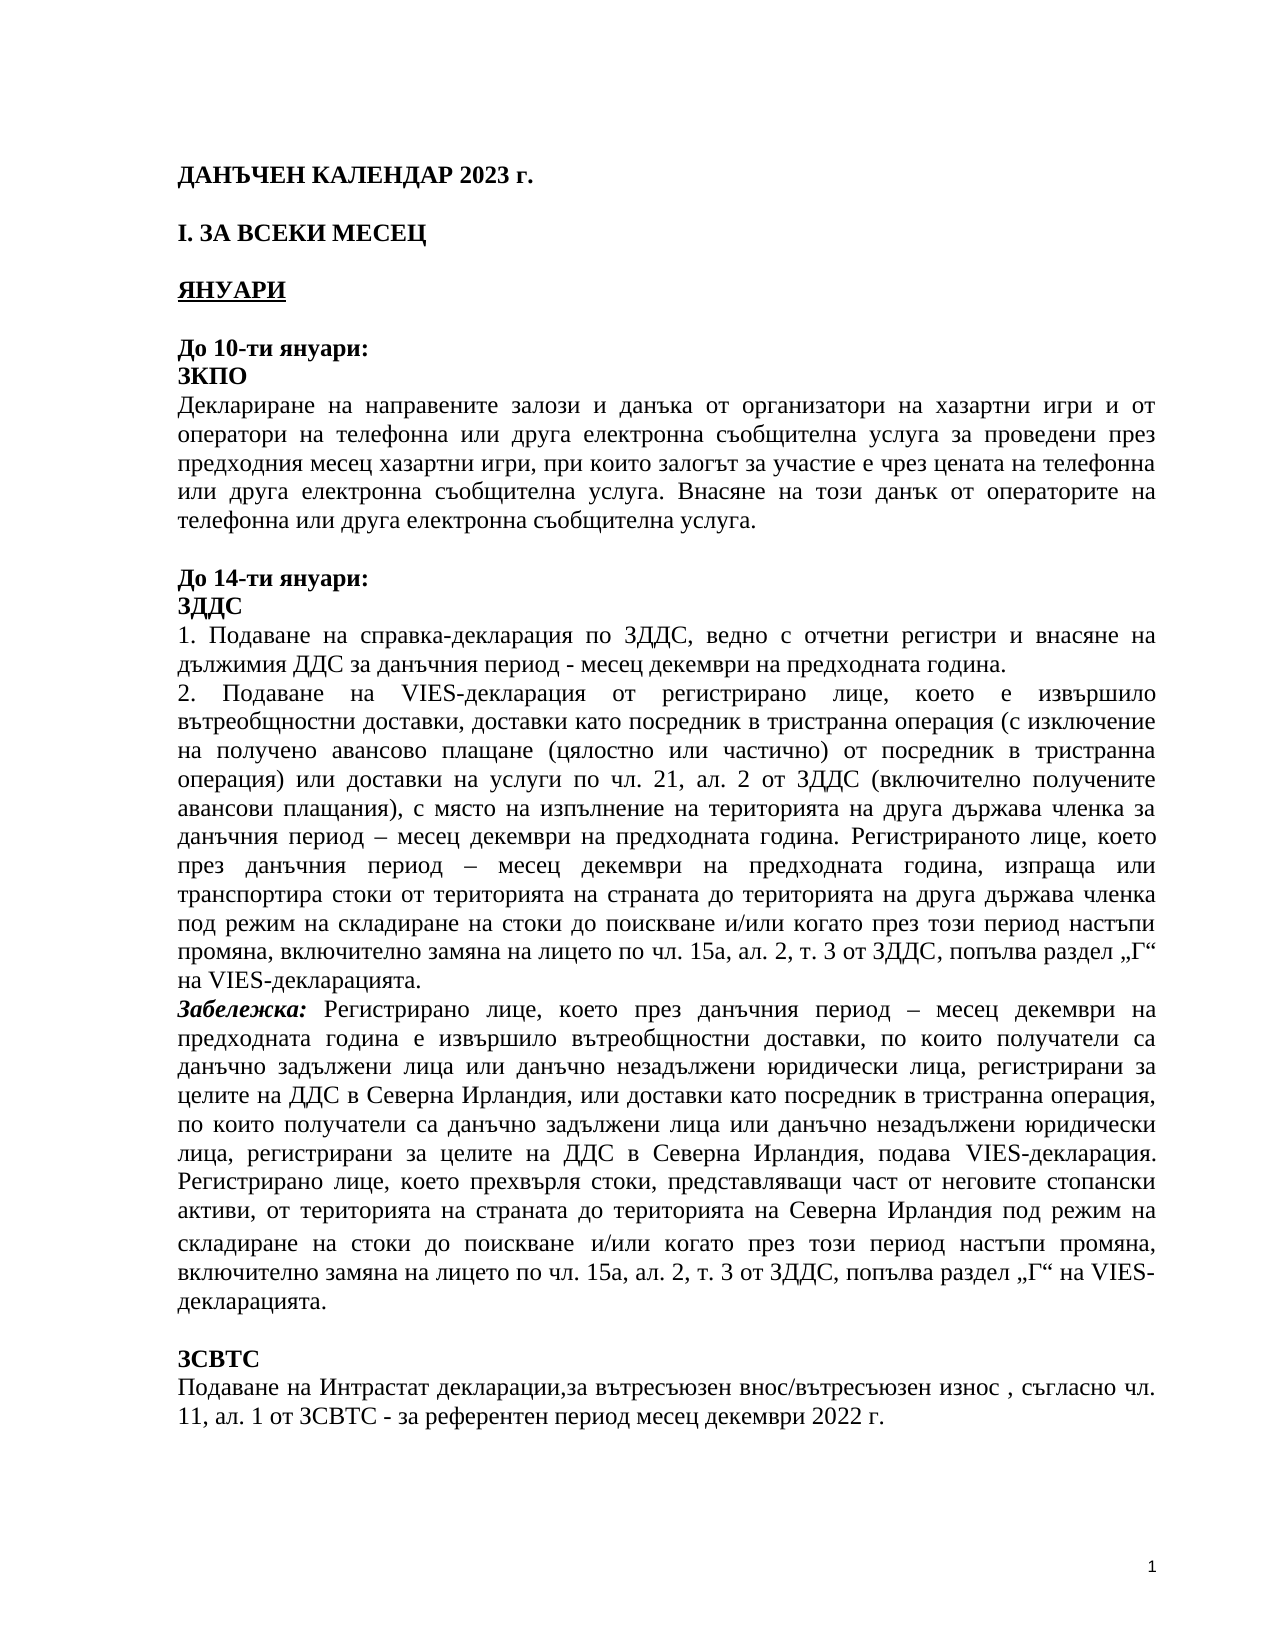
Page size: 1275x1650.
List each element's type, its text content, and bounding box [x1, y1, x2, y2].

text До 10-ти януари: [177, 333, 1157, 361]
subtitle ЯНУАРИ [177, 275, 1157, 304]
text До 14-ти януари: [177, 563, 1157, 591]
text ЗДДС [177, 591, 1157, 620]
text Забележка: Регистрирано лице, което през данъчния период – месец декември на предходната година е извършило вътреобщностни доставки, по които получатели са данъчно задължени лица или данъчно незадължени юридически лица, регистрирани за целите на ДДС в Северна Ирландия, или доставки като посредник в тристранна операция, по които получатели са данъчно задължени лица или данъчно незадължени юридически лица, регистрирани за целите на ДДС в Северна Ирландия, подава VIES-декларация. Регистрирано лице, което прехвърля стоки, представляващи част от неговите стопански активи, от територията на страната до територията на Северна Ирландия под режим на складиране на стоки до поискване и/или когато през този период настъпи промяна, включително замяна на лицето по чл. 15а, ал. 2, т. 3 от ЗДДС, попълва раздел „Г“ на VIES-декларацията. [177, 994, 1157, 1315]
text Подаване на Интрастат декларации,за вътресъюзен внос/вътресъюзен износ , съгласно чл. 11, ал. 1 от ЗСВТС - за референтен период месец декември 2022 г. [177, 1372, 1157, 1430]
text ДАНЪЧЕН КАЛЕНДАР 2023 г. [177, 160, 1157, 189]
text 1. Подаване на справка-декларация по ЗДДС, ведно с отчетни регистри и внасяне на дължимия ДДС за данъчния период - месец декември на предходната година. [177, 620, 1157, 678]
text ЗСВТС [177, 1344, 1157, 1372]
text І. ЗА ВСЕКИ МЕСЕЦ [177, 218, 1157, 246]
text 2. Подаване на VIES-декларация от регистрирано лице, което е извършило вътреобщностни доставки, доставки като посредник в тристранна операция (с изключение на получено авансово плащане (цялостно или частично) от посредник в тристранна операция) или доставки на услуги по чл. 21, ал. 2 от ЗДДС (включително получените авансови плащания), с място на изпълнение на територията на друга държава членка за данъчния период – месец декември на предходната година. Регистрираното лице, което през данъчния период – месец декември на предходната година, изпраща или транспортира стоки от територията на страната до територията на друга държава членка под режим на складиране на стоки до поискване и/или когато през този период настъпи промяна, включително замяна на лицето по чл. 15а, ал. 2, т. 3 от ЗДДС, попълва раздел „Г“ на VIES-декларацията. [177, 678, 1157, 994]
text ЗКПО [177, 361, 1157, 390]
text Деклариране на направените залози и данъка от организатори на хазартни игри и от оператори на телефонна или друга електронна съобщителна услуга за проведени през предходния месец хазартни игри, при които залогът за участие е чрез цената на телефонна или друга електронна съобщителна услуга. Внасяне на този данък от операторите на телефонна или друга електронна съобщителна услуга. [177, 390, 1157, 534]
